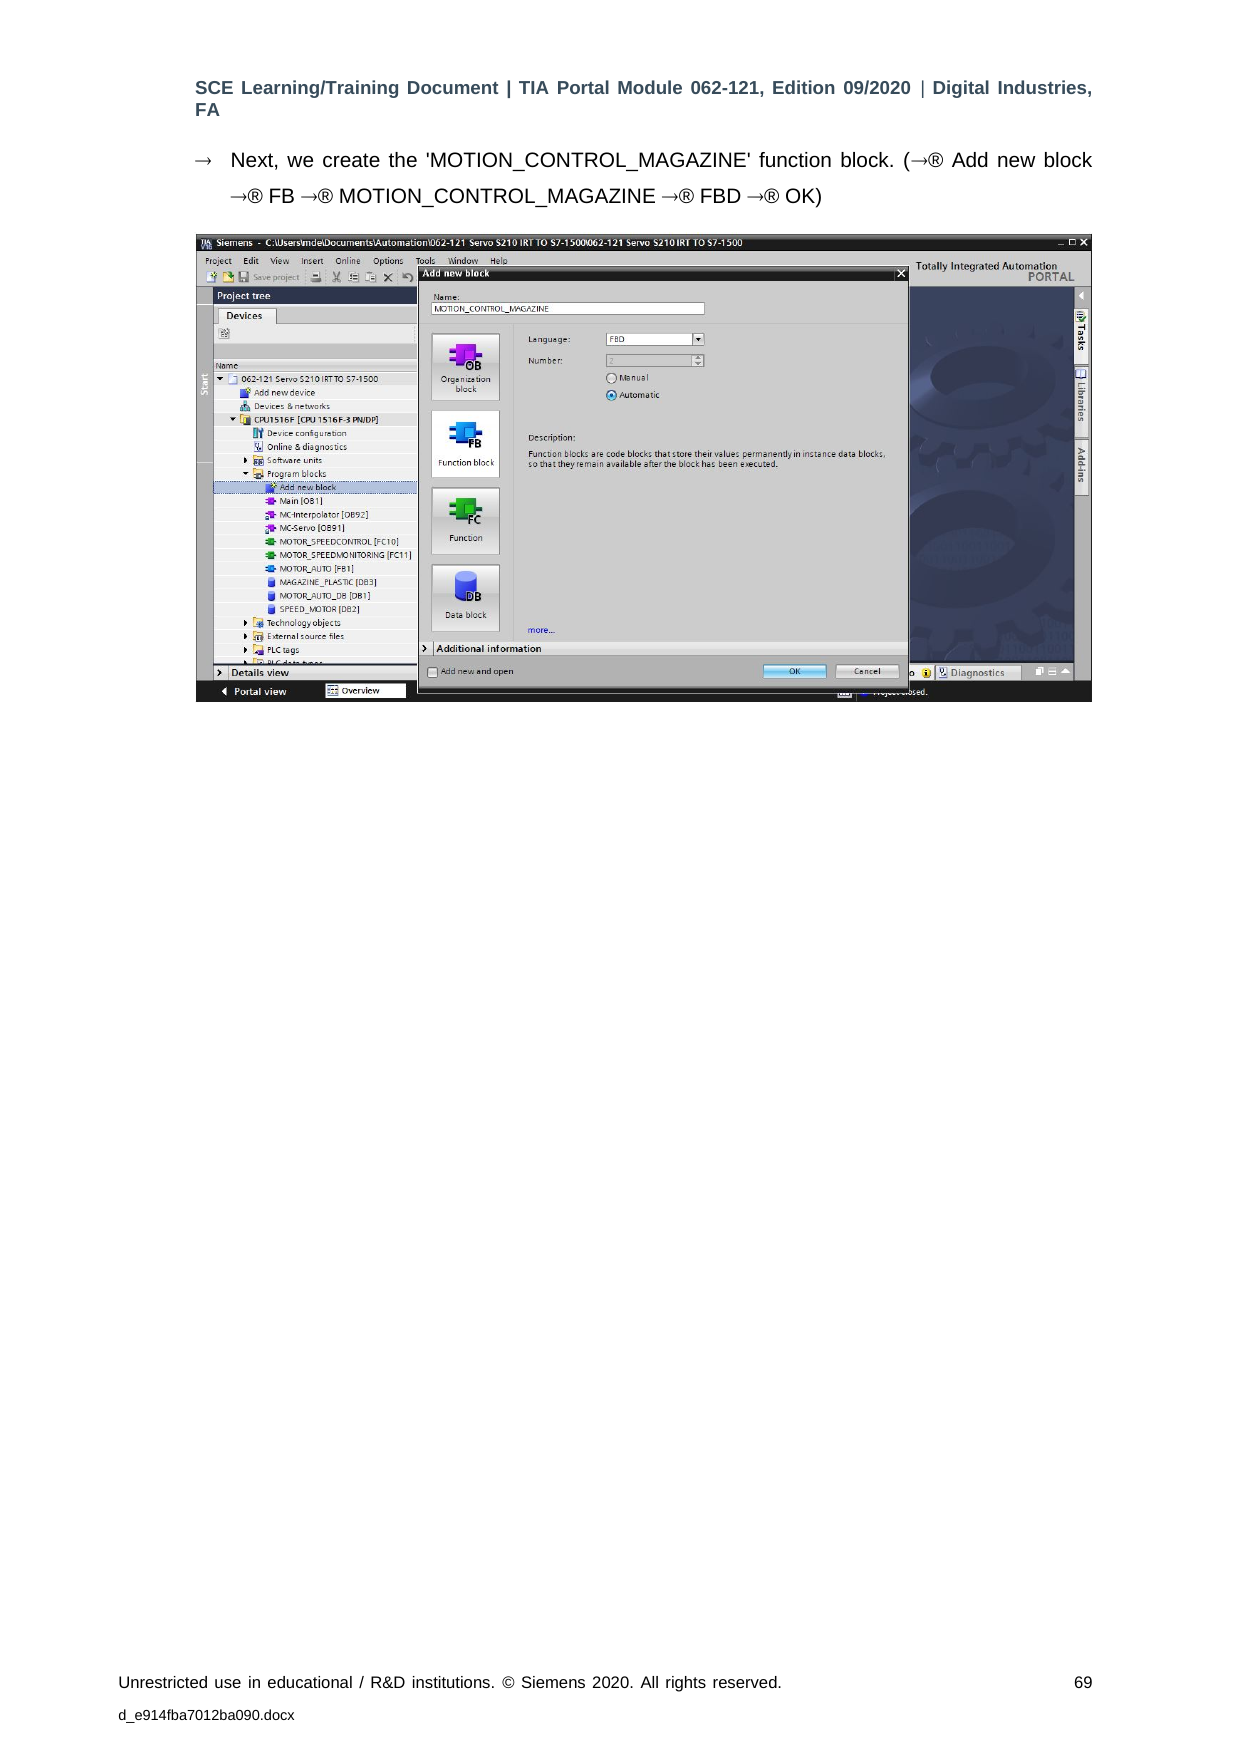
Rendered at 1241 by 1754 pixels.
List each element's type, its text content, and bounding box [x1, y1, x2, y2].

text Next, we create the 'MOTION_CONTROL_MAGAZINE' function block. (® Add new block ® FB ® MOTION_CONTROL_MAGAZINE ® FBD ® OK) [195, 148, 1092, 208]
picture [194, 232, 1093, 703]
